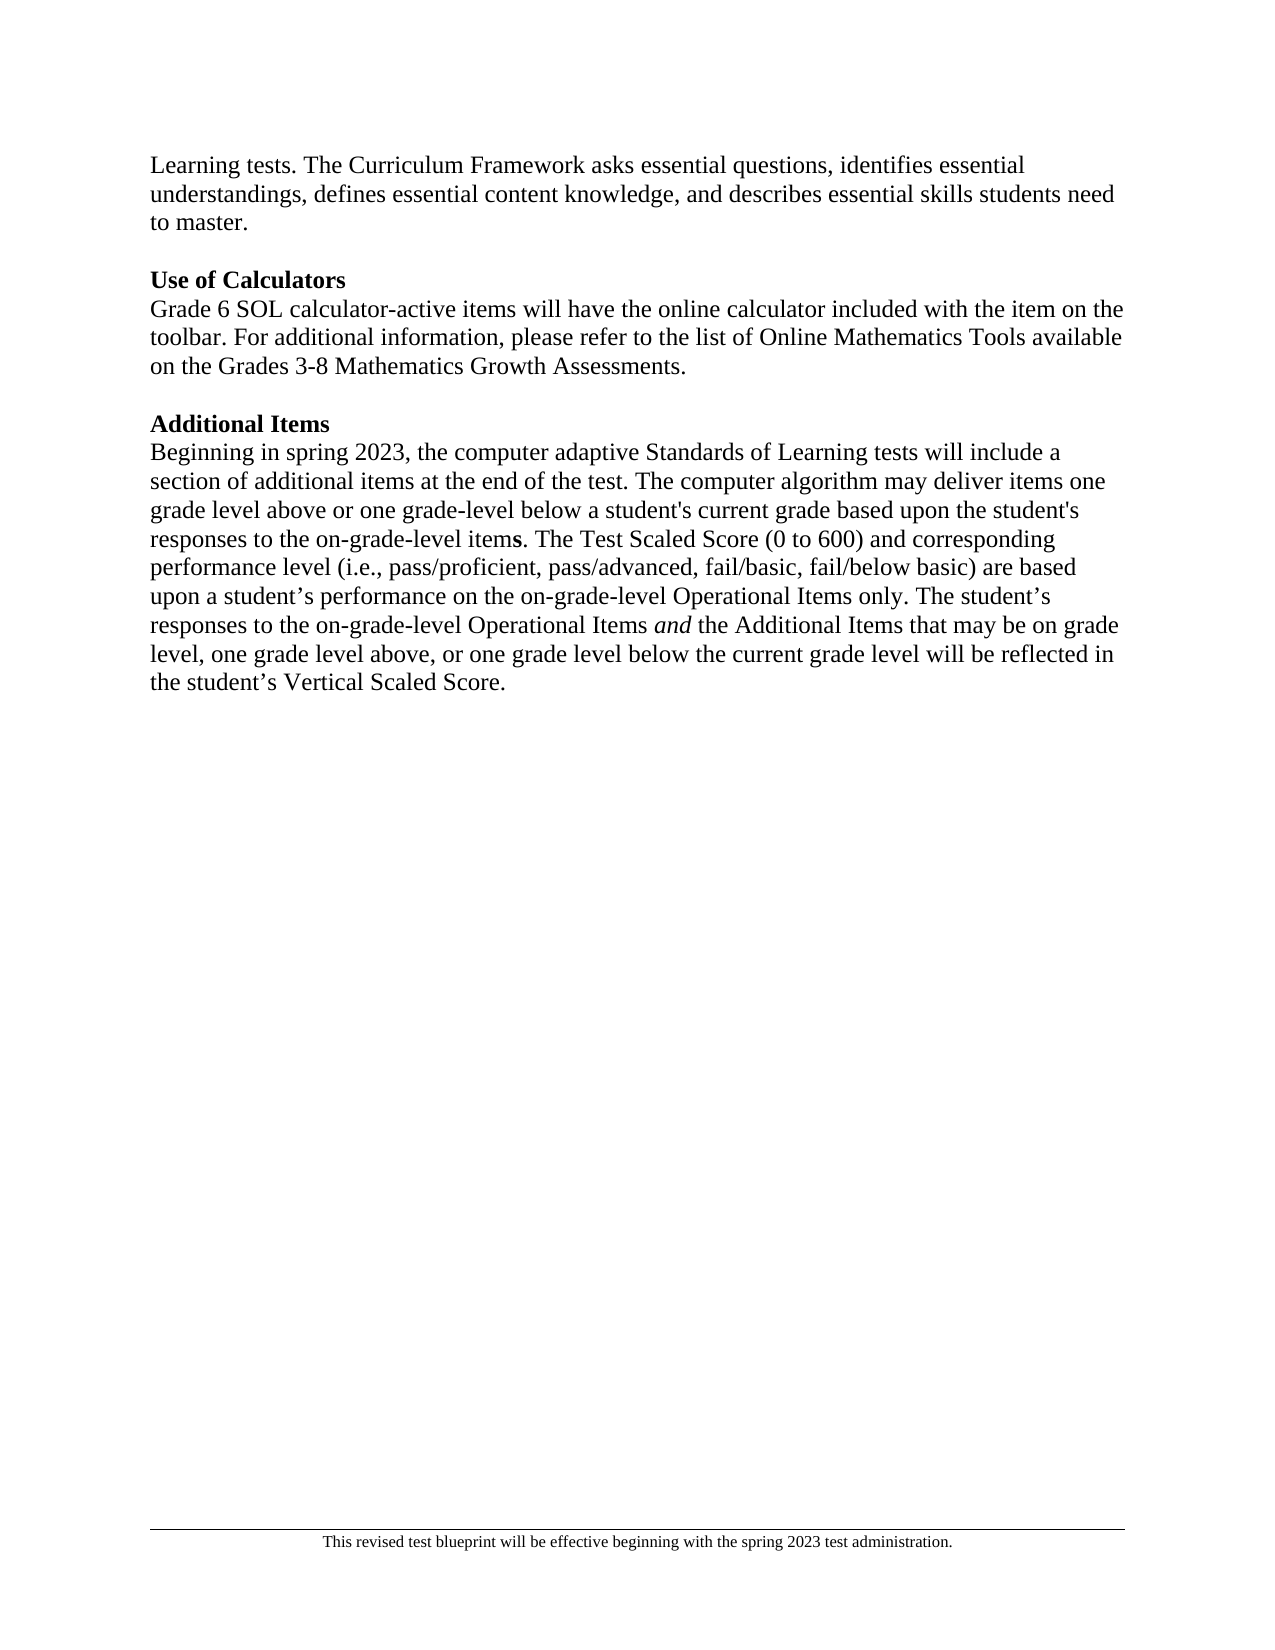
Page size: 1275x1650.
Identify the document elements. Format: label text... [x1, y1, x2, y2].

text Beginning in spring 2023, the computer adaptive Standards of Learning tests will include a section of additional items at the end of the test. The computer algorithm may deliver items one grade level above or one grade-level below a student's current grade based upon the student's responses to the on-grade-level items. The Test Scaled Score (0 to 600) and corresponding performance level (i.e., pass/proficient, pass/advanced, fail/basic, fail/below basic) are based upon a student’s performance on the on-grade-level Operational Items only. The student’s responses to the on-grade-level Operational Items and the Additional Items that may be on grade level, one grade level above, or one grade level below the current grade level will be reflected in the student’s Vertical Scaled Score. [150, 437, 1125, 696]
subtitle Additional Items [150, 409, 1125, 437]
subtitle Use of Calculators [150, 265, 1125, 294]
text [150, 150, 1125, 236]
text Grade 6 SOL calculator-active items will have the online calculator included with the item on the toolbar. For additional information, please refer to the list of Online Mathematics Tools available on the Grades 3-8 Mathematics Growth Assessments. [150, 294, 1125, 380]
